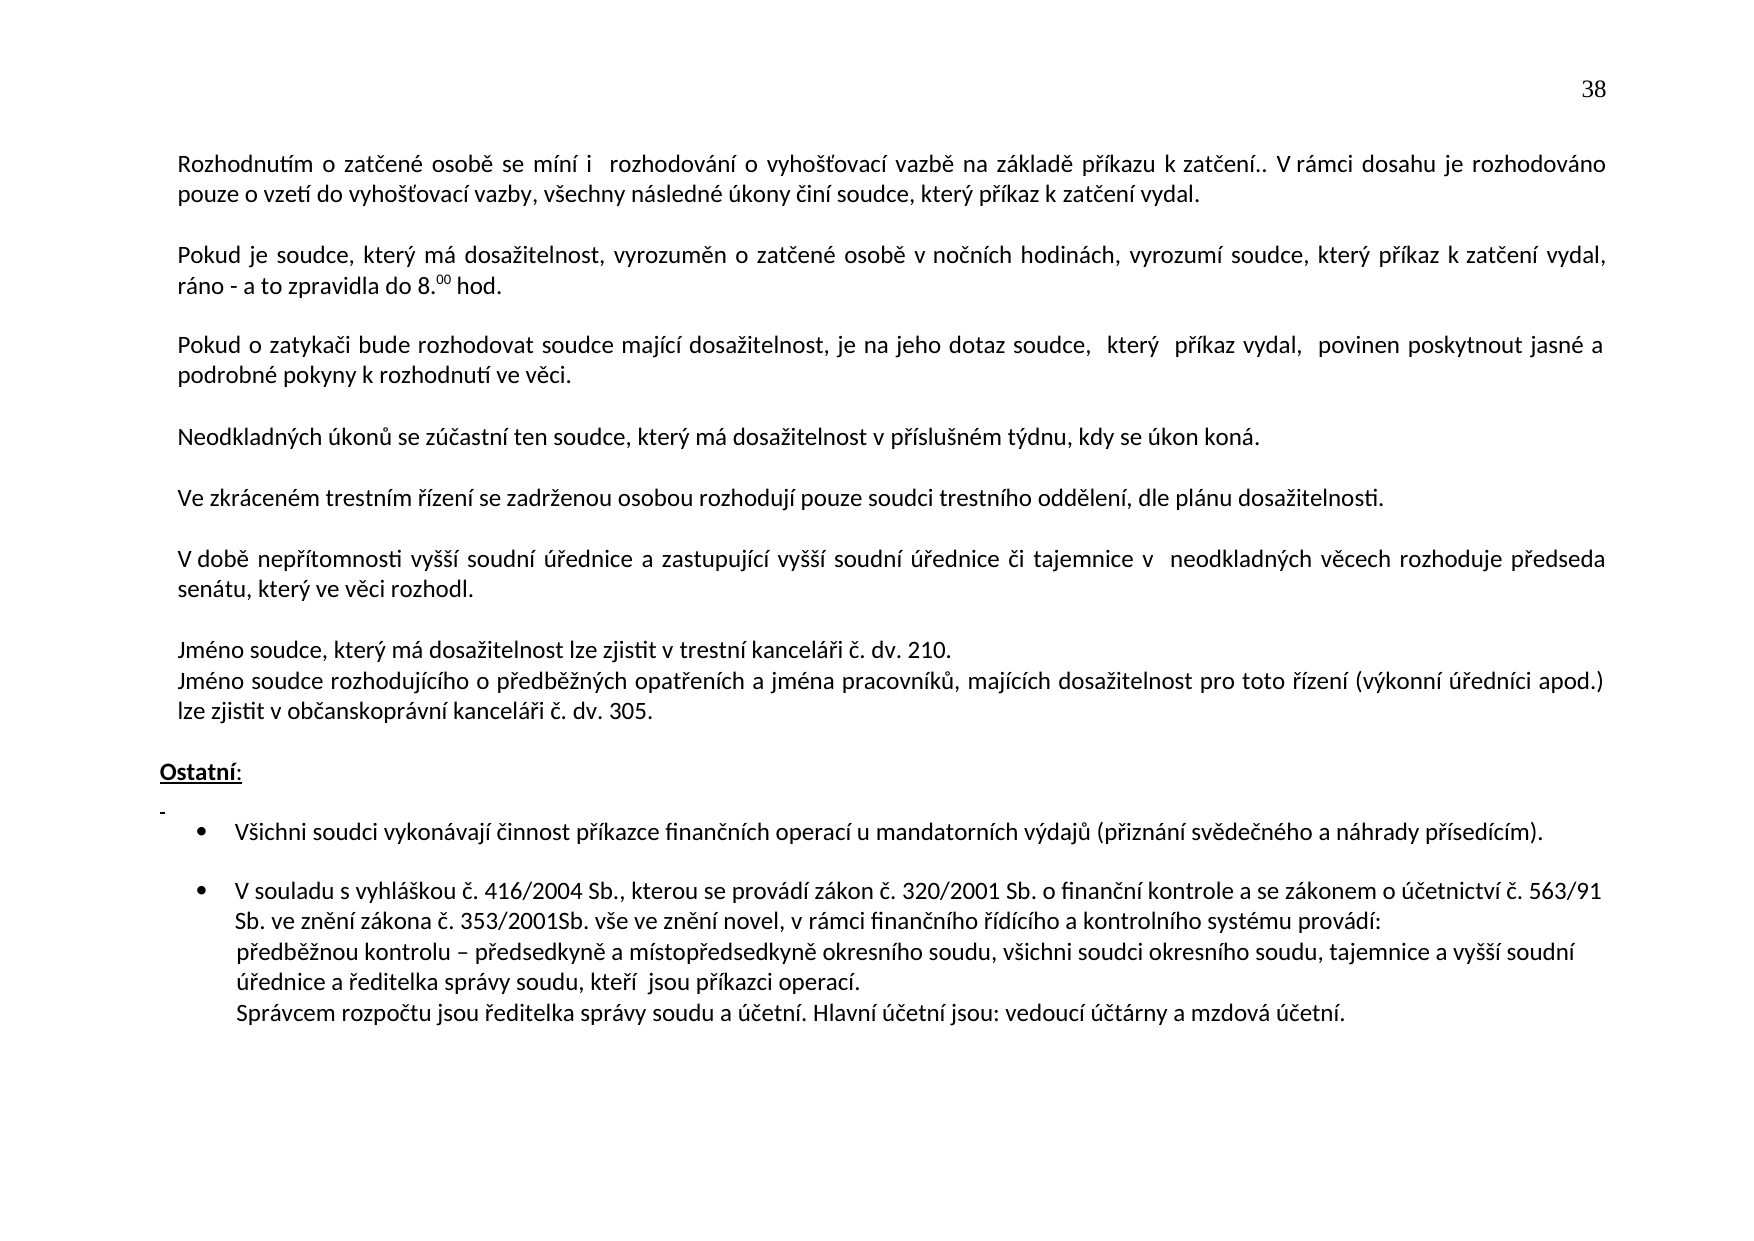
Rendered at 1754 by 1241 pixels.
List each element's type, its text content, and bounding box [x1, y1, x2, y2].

list Rozhodnutím o zatčené osobě se míní i rozhodování o vyhošťovací vazbě na základě příkazu k zatčení.. V rámci dosahu je rozhodováno pouze o vzetí do vyhošťovací vazby, všechny následné úkony činí soudce, který příkaz k zatčení vydal. [177, 148, 1606, 209]
text Pokud o zatykači bude rozhodovat soudce mající dosažitelnost, je na jeho dotaz soudce, který příkaz vydal, povinen poskytnout jasné a podrobné pokyny k rozhodnutí ve věci. [177, 329, 1606, 390]
text předběžnou kontrolu – předsedkyně a místopředsedkyně okresního soudu, všichni soudci okresního soudu, tajemnice a vyšší soudní úřednice a ředitelka správy soudu, kteří jsou příkazci operací. [236, 936, 1639, 997]
list Všichni soudci vykonávají činnost příkazce finančních operací u mandatorních výdajů (přiznání svědečného a náhrady přísedícím). [197, 816, 1606, 846]
text V době nepřítomnosti vyšší soudní úřednice a zastupující vyšší soudní úřednice či tajemnice v neodkladných věcech rozhoduje předseda senátu, který ve věci rozhodl. [177, 543, 1606, 604]
text Správcem rozpočtu jsou ředitelka správy soudu a účetní. Hlavní účetní jsou: vedoucí účtárny a mzdová účetní. [236, 997, 1639, 1027]
text Ve zkráceném trestním řízení se zadrženou osobou rozhodují pouze soudci trestního oddělení, dle plánu dosažitelnosti. [177, 482, 1606, 512]
list V souladu s vyhláškou č. 416/2004 Sb., kterou se provádí zákon č. 320/2001 Sb. o finanční kontrole a se zákonem o účetnictví č. 563/91 Sb. ve znění zákona č. 353/2001Sb. vše ve znění novel, v rámci finančního řídícího a kontrolního systému provádí: [197, 875, 1639, 936]
text Pokud je soudce, který má dosažitelnost, vyrozuměn o zatčené osobě v nočních hodinách, vyrozumí soudce, který příkaz k zatčení vydal, ráno - a to zpravidla do 8.00 hod. [177, 239, 1606, 300]
text Jméno soudce rozhodujícího o předběžných opatřeních a jména pracovníků, majících dosažitelnost pro toto řízení (výkonní úředníci apod.) lze zjistit v občanskoprávní kanceláři č. dv. 305. [177, 665, 1606, 726]
text Neodkladných úkonů se zúčastní ten soudce, který má dosažitelnost v příslušném týdnu, kdy se úkon koná. [177, 421, 1606, 451]
text Ostatní: [159, 756, 1606, 787]
text Jméno soudce, který má dosažitelnost lze zjistit v trestní kanceláři č. dv. 210. [177, 634, 1606, 665]
